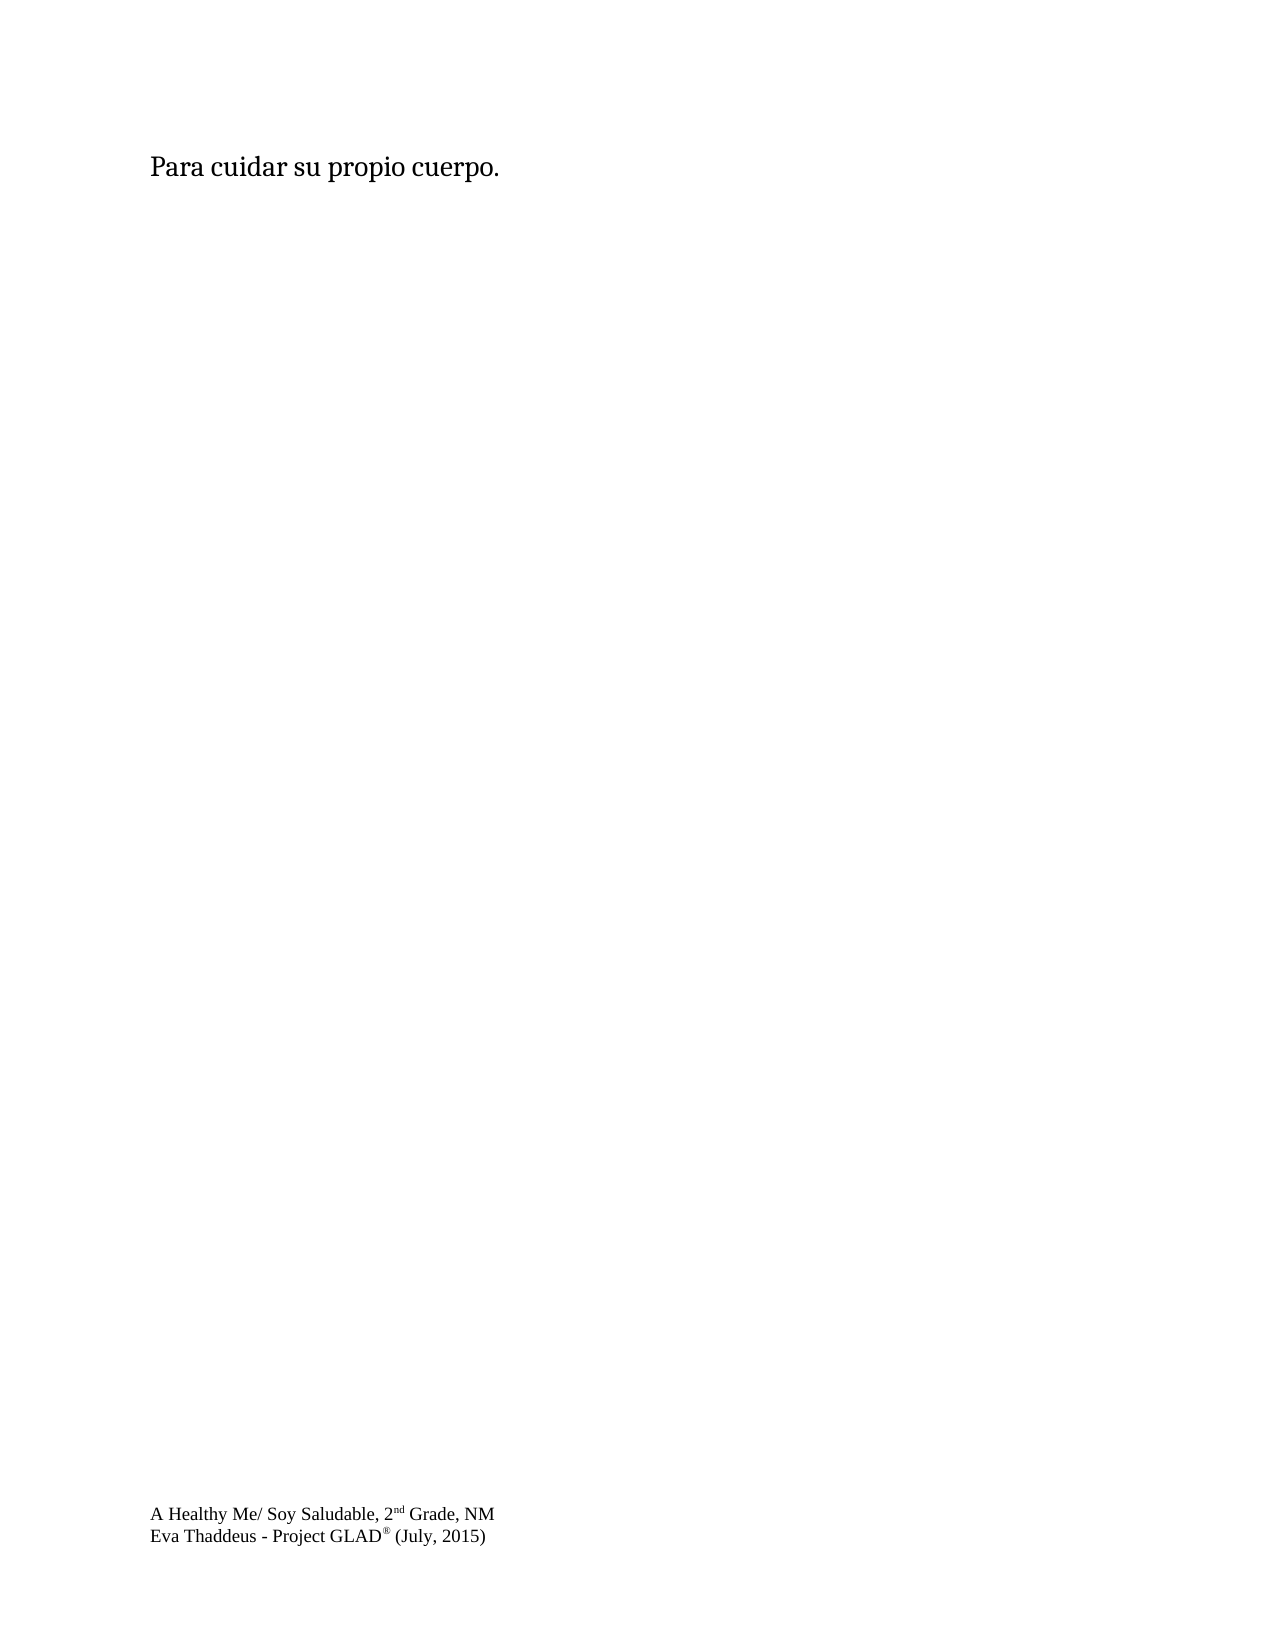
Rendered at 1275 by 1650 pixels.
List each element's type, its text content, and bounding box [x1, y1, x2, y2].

text Para cuidar su propio cuerpo. [150, 150, 1125, 183]
